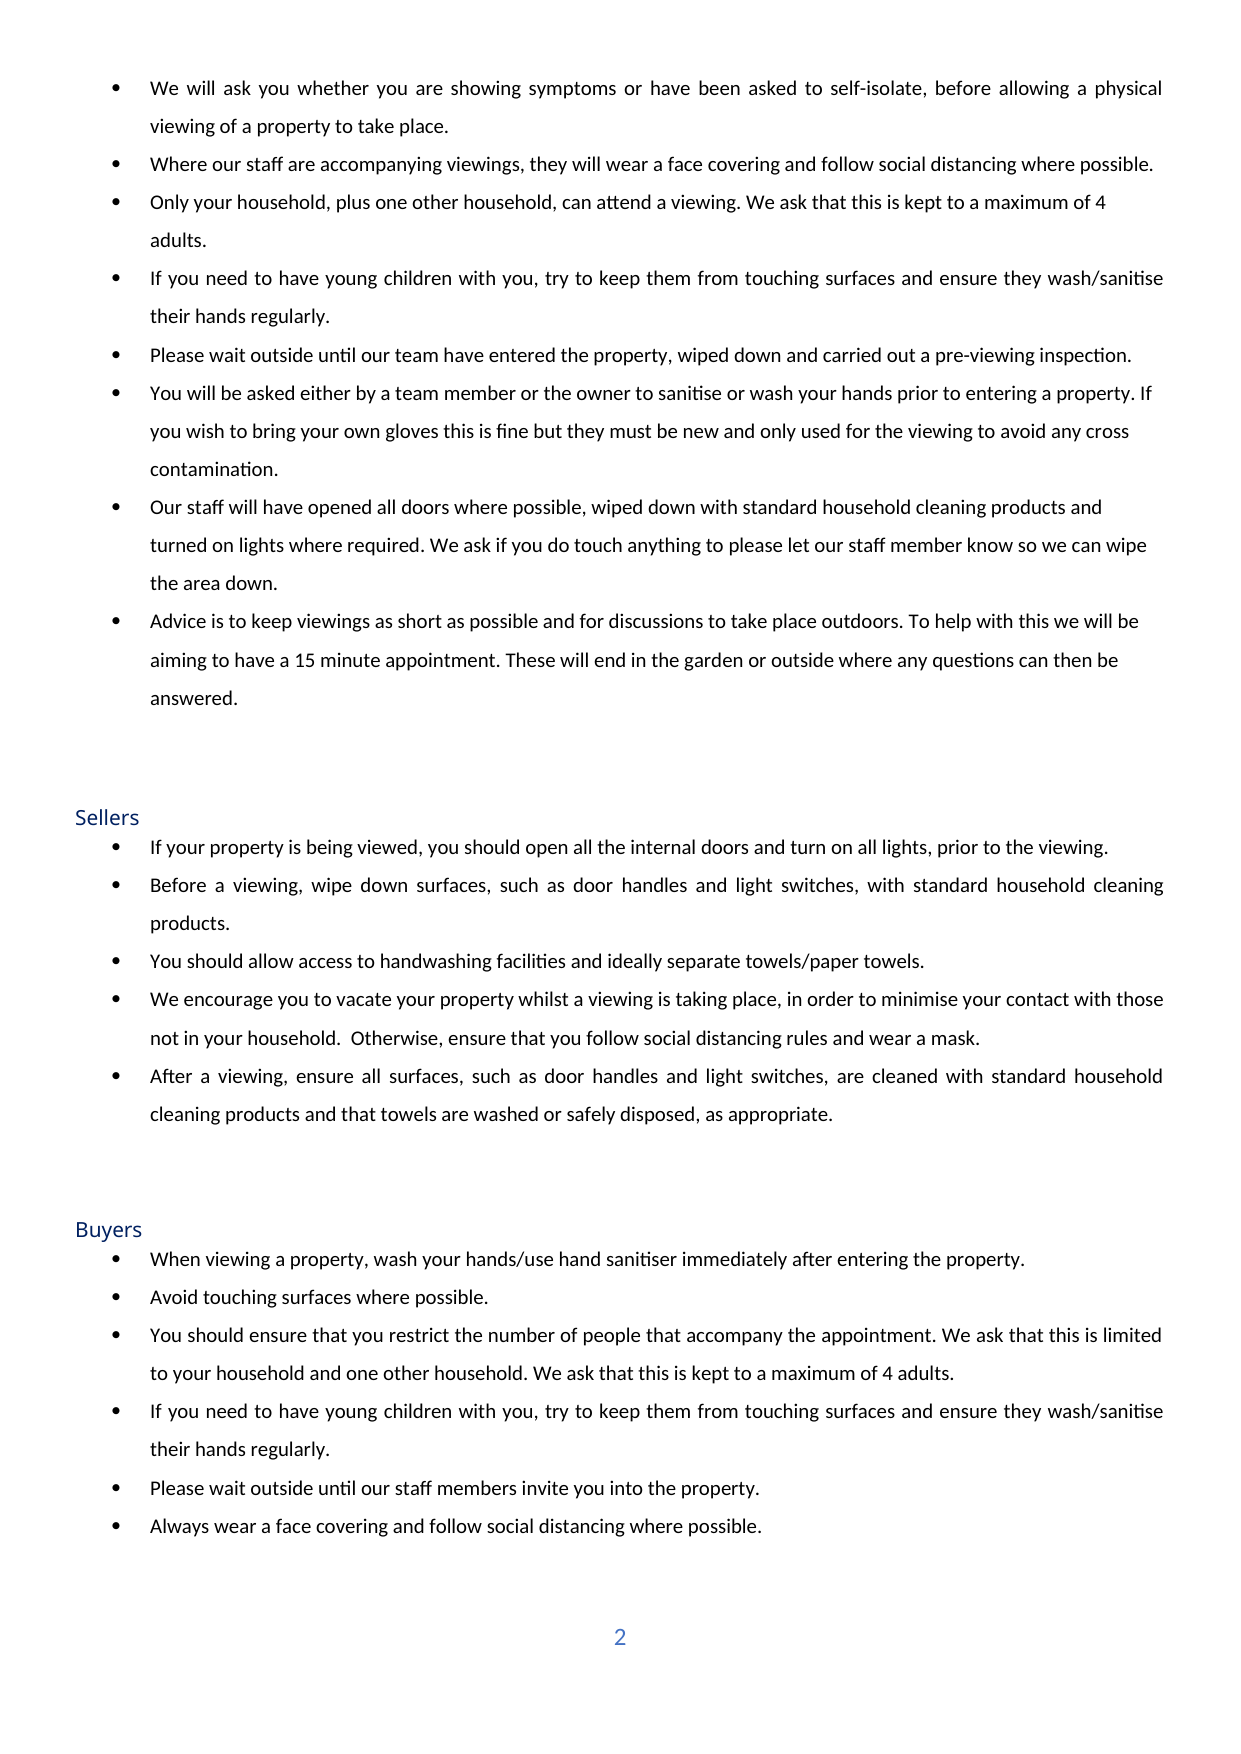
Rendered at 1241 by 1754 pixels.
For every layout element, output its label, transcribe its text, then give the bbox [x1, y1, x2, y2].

list Our staff will have opened all doors where possible, wiped down with standard household cleaning products and turned on lights where required. We ask if you do touch anything to please let our staff member know so we can wipe the area down. [112, 494, 1165, 596]
list You will be asked either by a team member or the owner to sanitise or wash your hands prior to entering a property. If you wish to bring your own gloves this is fine but they must be new and only used for the viewing to avoid any cross contamination. [112, 380, 1165, 482]
list Advice is to keep viewings as short as possible and for discussions to take place outdoors. To help with this we will be aiming to have a 15 minute appointment. These will end in the garden or outside where any questions can then be answered. [112, 609, 1165, 710]
list If your property is being viewed, you should open all the internal doors and turn on all lights, prior to the viewing. [112, 834, 1165, 859]
list Please wait outside until our staff members invite you into the property. [112, 1475, 1165, 1500]
list Please wait outside until our team have entered the property, wiped down and carried out a pre-viewing inspection. [112, 342, 1165, 367]
list Only your household, plus one other household, can attend a viewing. We ask that this is kept to a maximum of 4 adults. [112, 189, 1165, 253]
list Before a viewing, wipe down surfaces, such as door handles and light switches, with standard household cleaning products. [112, 872, 1165, 936]
text Sellers [75, 803, 1165, 832]
list You should ensure that you restrict the number of people that accompany the appointment. We ask that this is limited to your household and one other household. We ask that this is kept to a maximum of 4 adults. [112, 1322, 1165, 1386]
list After a viewing, ensure all surfaces, such as door handles and light switches, are cleaned with standard household cleaning products and that towels are washed or safely disposed, as appropriate. [112, 1063, 1165, 1126]
list Where our staff are accompanying viewings, they will wear a face covering and follow social distancing where possible. [112, 151, 1165, 177]
list If you need to have young children with you, try to keep them from touching surfaces and ensure they wash/sanitise their hands regularly. [112, 266, 1165, 329]
list We will ask you whether you are showing symptoms or have been asked to self-isolate, before allowing a physical viewing of a property to take place. [112, 75, 1165, 138]
list If you need to have young children with you, try to keep them from touching surfaces and ensure they wash/sanitise their hands regularly. [112, 1398, 1165, 1462]
list We encourage you to vacate your property whilst a viewing is taking place, in order to minimise your contact with those not in your household. Otherwise, ensure that you follow social distancing rules and wear a mask. [112, 987, 1165, 1050]
list Always wear a face covering and follow social distancing where possible. [112, 1513, 1165, 1538]
list You should allow access to handwashing facilities and ideally separate towels/paper towels. [112, 948, 1165, 974]
list When viewing a property, wash your hands/use hand sanitiser immediately after entering the property. [112, 1246, 1165, 1271]
text Buyers [75, 1215, 1165, 1244]
list Avoid touching surfaces where possible. [112, 1284, 1165, 1309]
